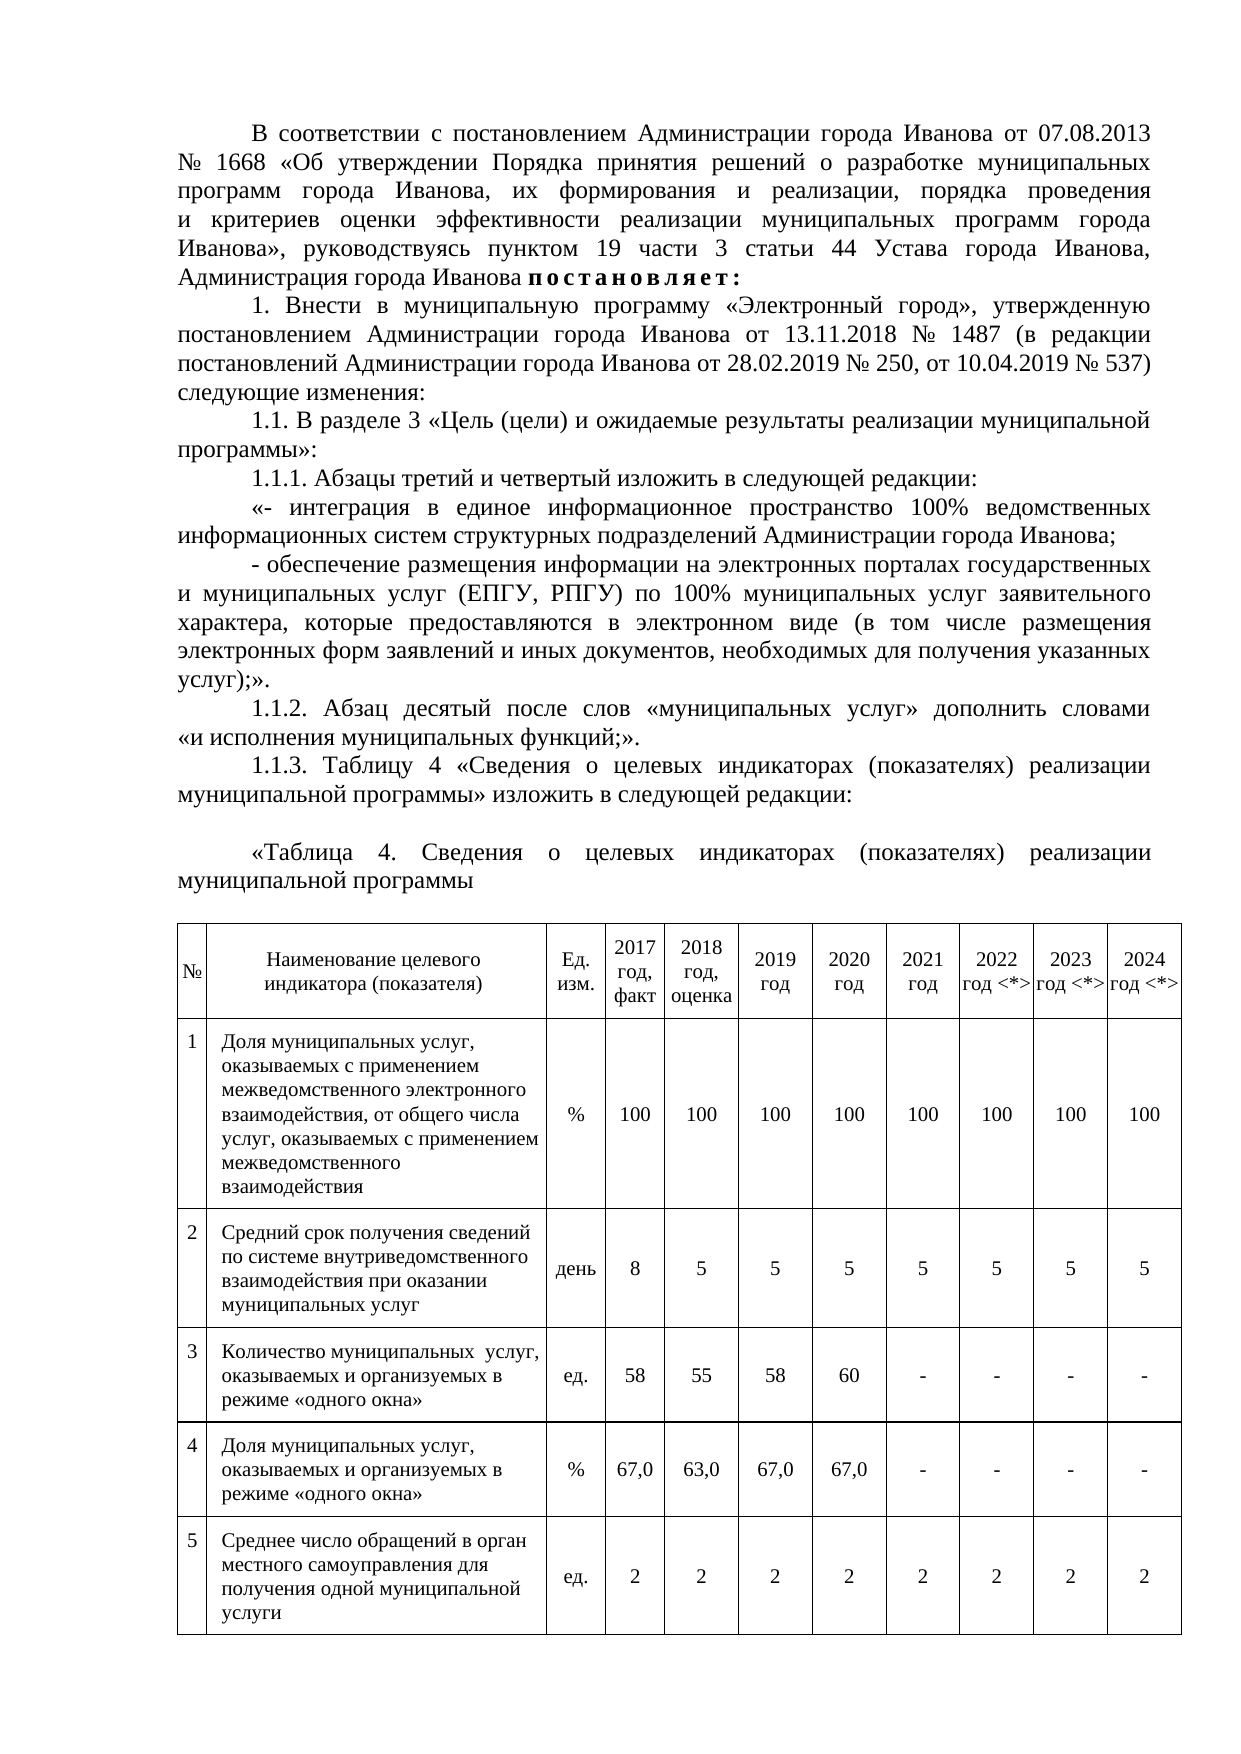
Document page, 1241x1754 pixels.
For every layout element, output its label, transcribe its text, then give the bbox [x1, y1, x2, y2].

title - обеспечение размещения информации на электронных порталах государственных и муниципальных услуг (ЕПГУ, РПГУ) по 100% муниципальных услуг заявительного характера, которые предоставляются в электронном виде (в том числе размещения электронных форм заявлений и иных документов, необходимых для получения указанных услуг);». [177, 549, 1152, 693]
table_cell Доля муниципальных услуг, оказываемых и организуемых в режиме «одного окна» [207, 1423, 546, 1516]
table_cell - [887, 1423, 959, 1516]
table_cell 5 [665, 1209, 738, 1327]
table_cell 8 [606, 1209, 664, 1327]
table_header 2017 год, факт [606, 924, 664, 1018]
table_cell - [1034, 1423, 1107, 1516]
table_cell 2 [665, 1517, 738, 1634]
table_cell 100 [739, 1019, 812, 1208]
title 1.1.1. Абзацы третий и четвертый изложить в следующей редакции: [177, 463, 1152, 492]
table_cell 100 [1108, 1019, 1181, 1208]
text 1.1.3. Таблицу 4 «Сведения о целевых индикаторах (показателях) реализации муниципальной программы» изложить в следующей редакции: [177, 751, 1152, 808]
table_cell - [1108, 1423, 1181, 1516]
table_cell 55 [665, 1328, 738, 1421]
table_cell 60 [813, 1328, 886, 1421]
table_cell 2 [1108, 1517, 1181, 1634]
table_header 2022 год <*> [960, 924, 1033, 1018]
table_cell 1 [178, 1019, 206, 1208]
table_cell 5 [1034, 1209, 1107, 1327]
table_header 2024 год <*> [1108, 924, 1181, 1018]
table_cell 100 [606, 1019, 664, 1208]
table_cell 2 [960, 1517, 1033, 1634]
table_cell 2 [1034, 1517, 1107, 1634]
table_cell 58 [739, 1328, 812, 1421]
table_cell 100 [665, 1019, 738, 1208]
table_cell 100 [887, 1019, 959, 1208]
table_cell 5 [813, 1209, 886, 1327]
table_cell 5 [1108, 1209, 1181, 1327]
table_cell 67,0 [739, 1423, 812, 1516]
table_cell 2 [887, 1517, 959, 1634]
table_cell 67,0 [813, 1423, 886, 1516]
table_cell ед. [547, 1517, 605, 1634]
table_cell Доля муниципальных услуг, оказываемых с применением межведомственного электронного взаимодействия, от общего числа услуг, оказываемых с применением межведомственного взаимодействия [207, 1019, 546, 1208]
table_cell 100 [1034, 1019, 1107, 1208]
table_cell 100 [813, 1019, 886, 1208]
table_cell 2 [178, 1209, 206, 1327]
text «Таблица 4. Сведения о целевых индикаторах (показателях) реализации муниципальной программы [177, 837, 1152, 894]
table_header 2019 год [739, 924, 812, 1018]
table_header 2018 год, оценка [665, 924, 738, 1018]
table_cell Среднее число обращений в орган местного самоуправления для получения одной муниципальной услуги [207, 1517, 546, 1634]
table_cell 2 [606, 1517, 664, 1634]
table_cell 100 [960, 1019, 1033, 1208]
table_header Наименование целевого индикатора (показателя) [207, 924, 546, 1018]
table_cell - [1108, 1328, 1181, 1421]
table_cell - [1034, 1328, 1107, 1421]
table_header Ед. изм. [547, 924, 605, 1018]
table_cell 63,0 [665, 1423, 738, 1516]
table_cell Средний срок получения сведений по системе внутриведомственного взаимодействия при оказании муниципальных услуг [207, 1209, 546, 1327]
table_header 2020 год [813, 924, 886, 1018]
table_cell 5 [739, 1209, 812, 1327]
table_cell Количество муниципальных услуг, оказываемых и организуемых в режиме «одного окна» [207, 1328, 546, 1421]
table_cell - [960, 1328, 1033, 1421]
title 1.1. В разделе 3 «Цель (цели) и ожидаемые результаты реализации муниципальной программы»: [177, 406, 1152, 463]
table_cell 4 [178, 1423, 206, 1516]
title «- интеграция в единое информационное пространство 100% ведомственных информационных систем структурных подразделений Администрации города Иванова; [177, 492, 1152, 549]
table_cell 5 [887, 1209, 959, 1327]
table_header № [178, 924, 206, 1018]
table_cell 5 [178, 1517, 206, 1634]
table_cell ед. [547, 1328, 605, 1421]
text В соответствии с постановлением Администрации города Иванова от 07.08.2013 № 1668 «Об утверждении Порядка принятия решений о разработке муниципальных программ города Иванова, их формирования и реализации, порядка проведения и критериев оценки эффективности реализации муниципальных программ города Иванова», руководствуясь пунктом 19 части 3 статьи 44 Устава города Иванова, Администрация города Иванова постановляет: [177, 118, 1152, 291]
table_cell день [547, 1209, 605, 1327]
table_cell - [887, 1328, 959, 1421]
table_cell 2 [739, 1517, 812, 1634]
table_header 2021 год [887, 924, 959, 1018]
table_cell 58 [606, 1328, 664, 1421]
table_cell 2 [813, 1517, 886, 1634]
table_cell 5 [960, 1209, 1033, 1327]
table_header 2023 год <*> [1034, 924, 1107, 1018]
table_cell 3 [178, 1328, 206, 1421]
table_cell % [547, 1423, 605, 1516]
table_cell 67,0 [606, 1423, 664, 1516]
table_cell % [547, 1019, 605, 1208]
table_cell - [960, 1423, 1033, 1516]
title 1. Внести в муниципальную программу «Электронный город», утвержденную постановлением Администрации города Иванова от 13.11.2018 № 1487 (в редакции постановлений Администрации города Иванова от 28.02.2019 № 250, от 10.04.2019 № 537) следующие изменения: [177, 291, 1152, 406]
title 1.1.2. Абзац десятый после слов «муниципальных услуг» дополнить словами «и исполнения муниципальных функций;». [177, 693, 1152, 751]
